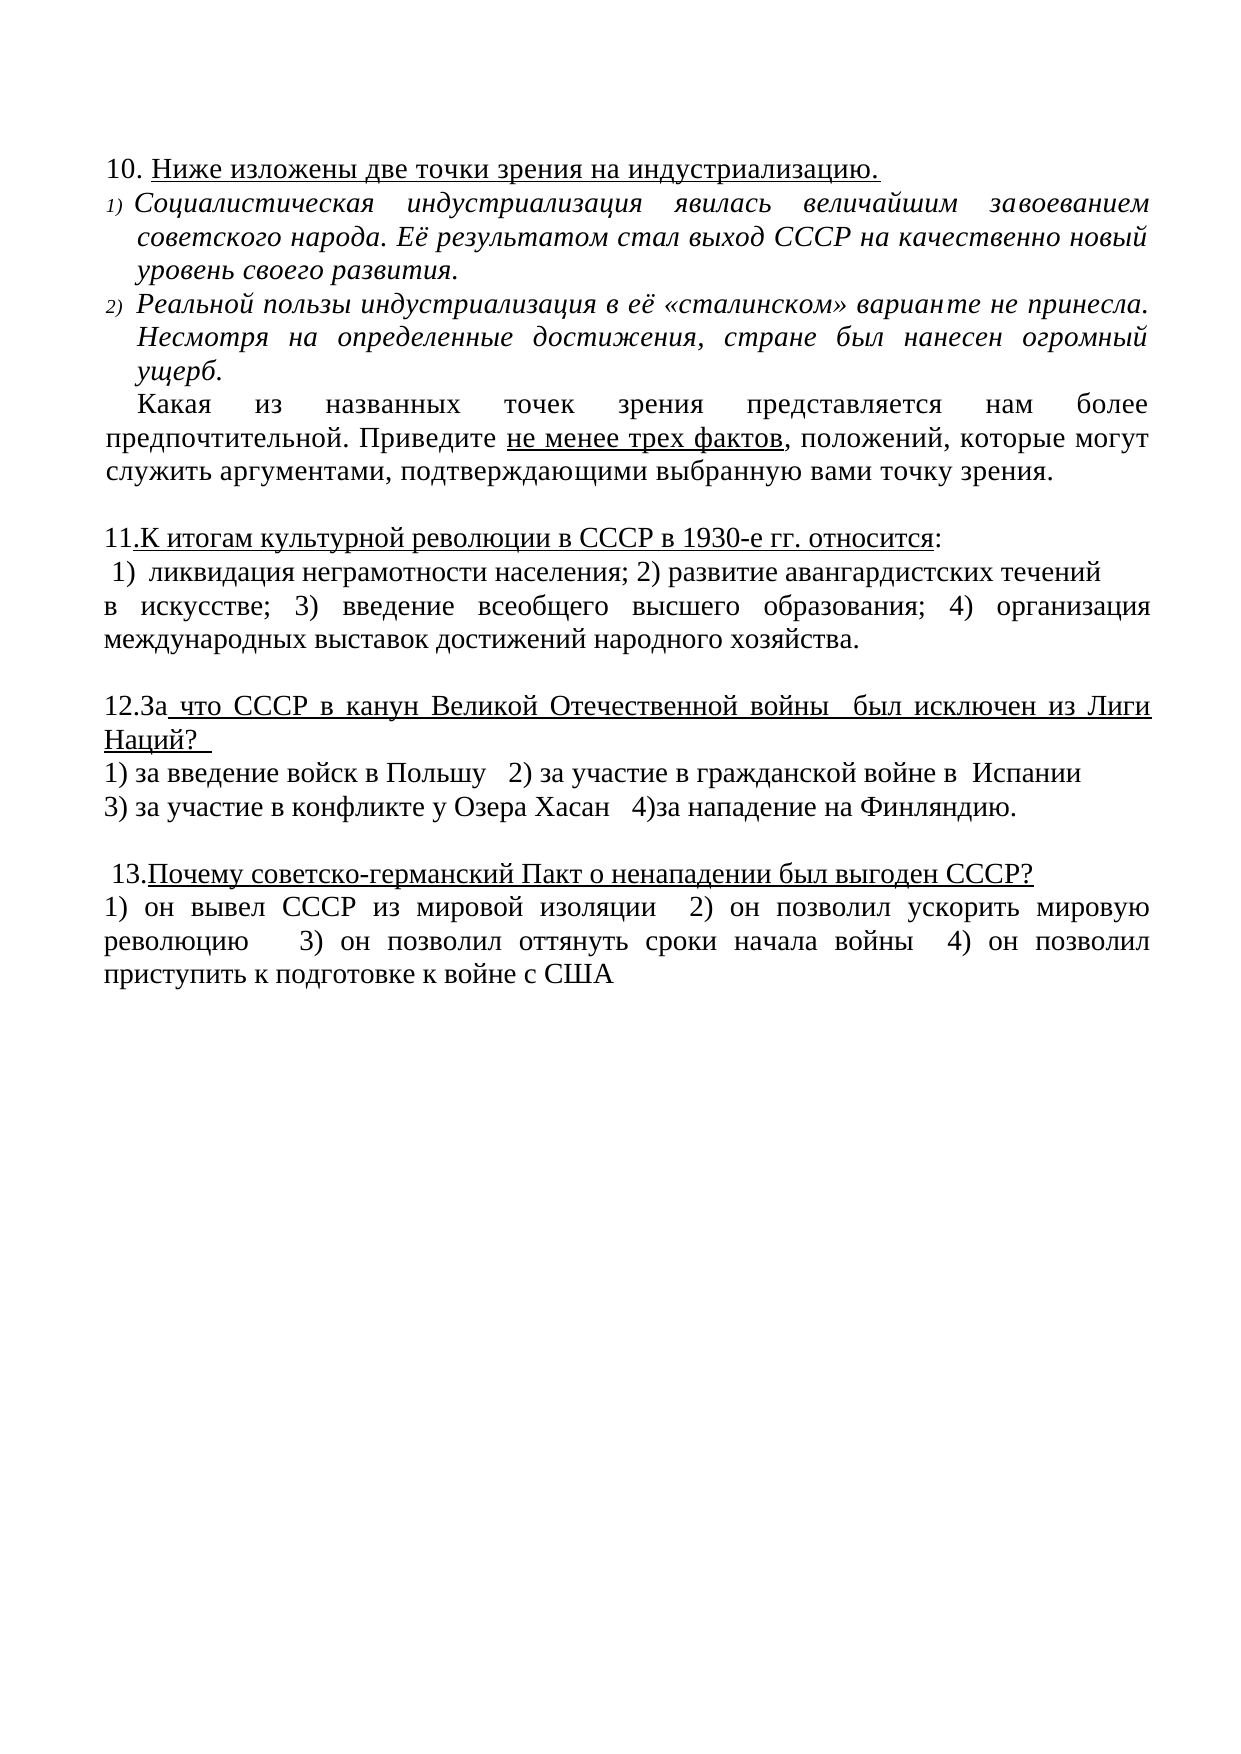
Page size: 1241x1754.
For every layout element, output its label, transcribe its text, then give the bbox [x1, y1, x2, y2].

text 11.К итогам культурной революции в СССР в 1930-е гг. относится: [103, 521, 1166, 554]
list Реальной пользы индустриализация в её «сталинском» варианте не принесла. Несмотря на определенные достижения, стране был нанесен огромный ущерб. [106, 286, 1149, 386]
text 3) за участие в конфликте у Озера Хасан 4)за нападение на Финляндию. [103, 789, 1152, 822]
text 1) за введение войск в Польшу 2) за участие в гражданской войне в Испании [103, 755, 1152, 789]
text 13.Почему советско-германский Пакт о ненападении был выгоден СССР? [103, 856, 1152, 889]
text 10. Ниже изложены две точки зрения на индустриализацию. [106, 152, 1149, 185]
list Социалистическая индустриализация явилась величайшим завоеванием советского народа. Её результатом стал выход СССР на качественно новый уровень своего развития. [106, 185, 1149, 286]
text 1) он вывел СССР из мировой изоляции 2) он позволил ускорить мировую революцию 3) он позволил оттянуть сроки начала войны 4) он позволил приступить к подготовке к войне с США [103, 889, 1152, 990]
text Какая из названных точек зрения представляется нам более предпочтительной. Приведите не менее трех фактов, положений, которые могут служить аргументами, подтверждающими выбранную вами точку зрения. [106, 386, 1149, 487]
list ликвидация неграмотности населения; 2) развитие авангардистских течений [111, 554, 1152, 588]
text 12.За что СССР в канун Великой Отечественной войны был исключен из Лиги Наций? [103, 688, 1152, 755]
list в искусстве; 3) введение всеобщего высшего образования; 4) организация международных выставок достижений народного хозяйства. [103, 588, 1152, 655]
